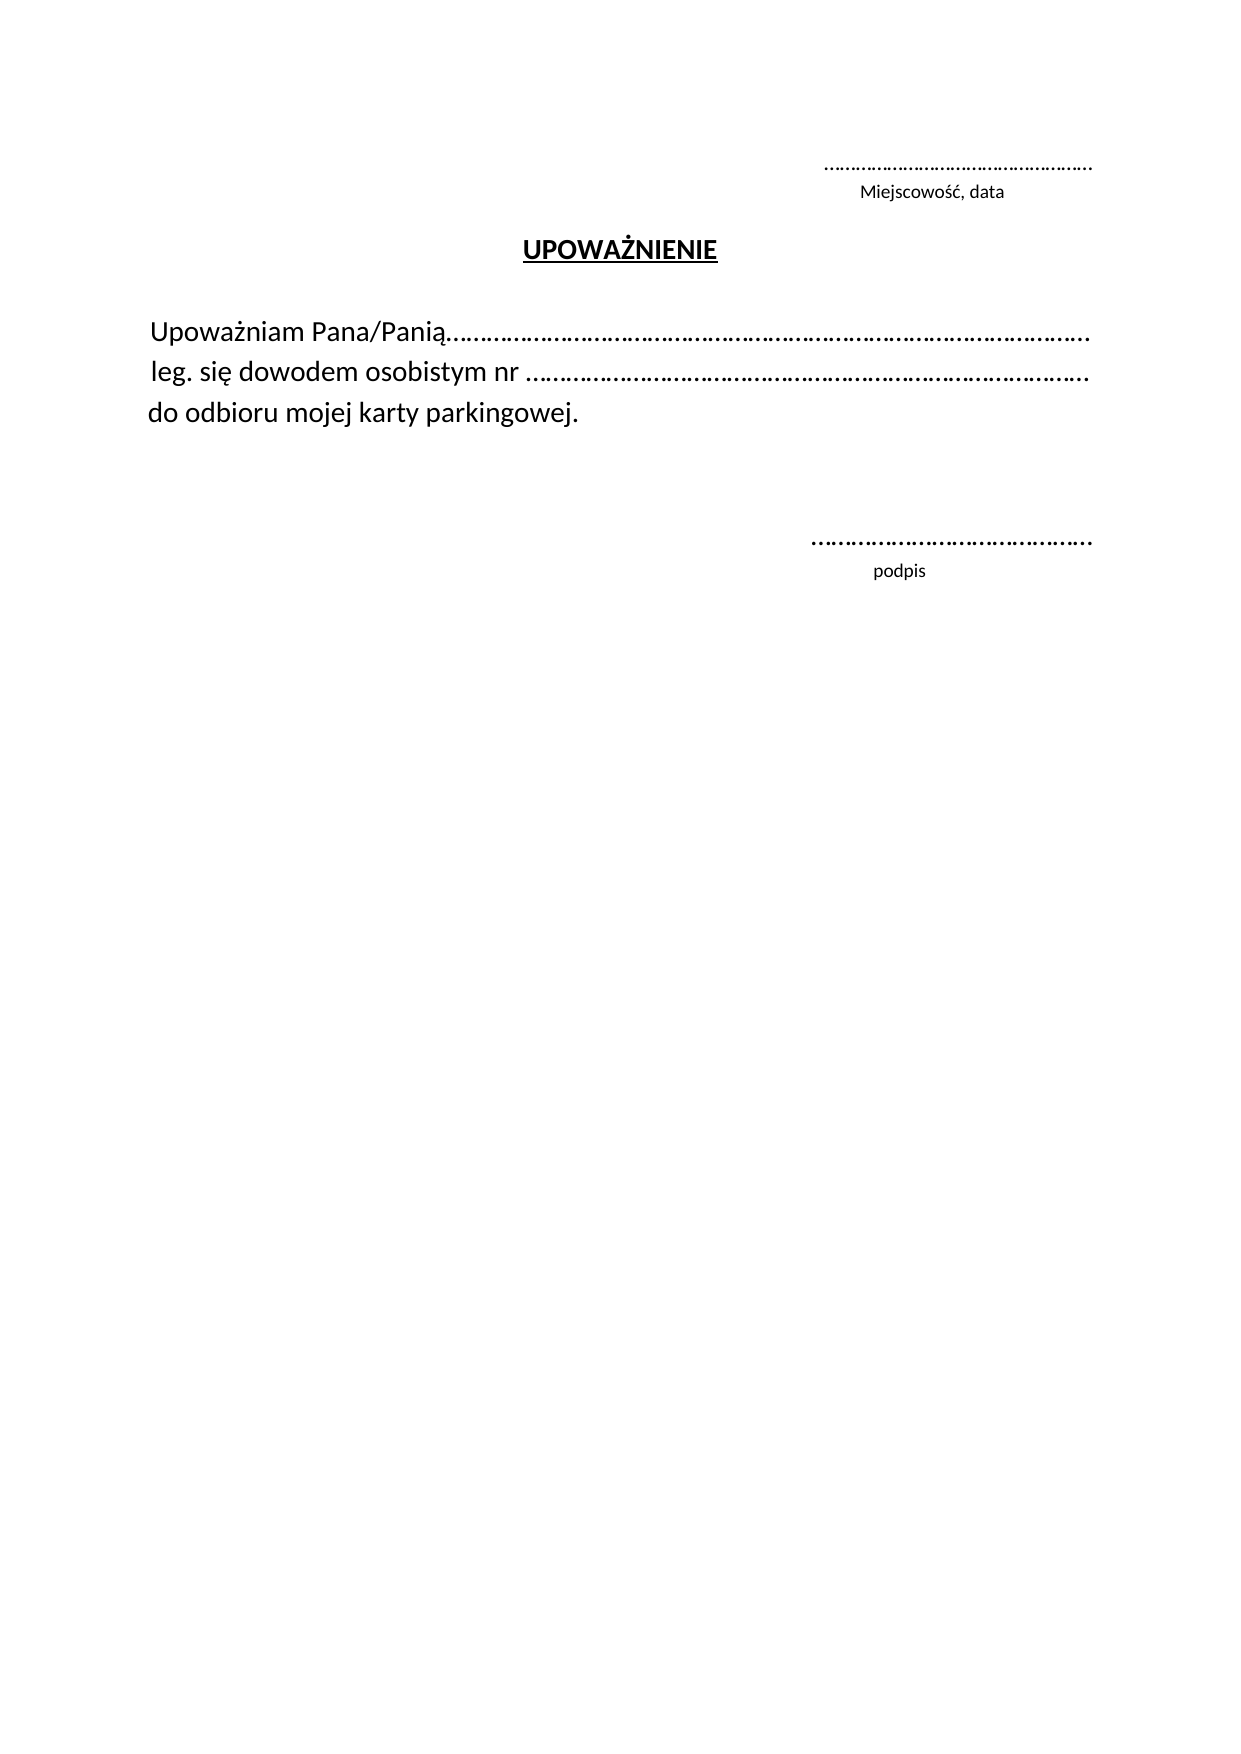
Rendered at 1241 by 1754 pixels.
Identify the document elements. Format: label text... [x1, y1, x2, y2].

text do odbioru mojej karty parkingowej. [148, 394, 1093, 430]
text podpis [148, 558, 1093, 599]
text leg. się dowodem osobistym nr ………………………………………………………………………… [148, 353, 1093, 389]
text Miejscowość, data [148, 180, 1093, 221]
text …………………………………… [148, 517, 1093, 553]
text Upoważniam Pana/Panią…………………………………………………………………………………… [148, 313, 1093, 348]
text UPOWAŻNIENIE [148, 231, 1093, 266]
text …………………………………………… [148, 148, 1093, 176]
